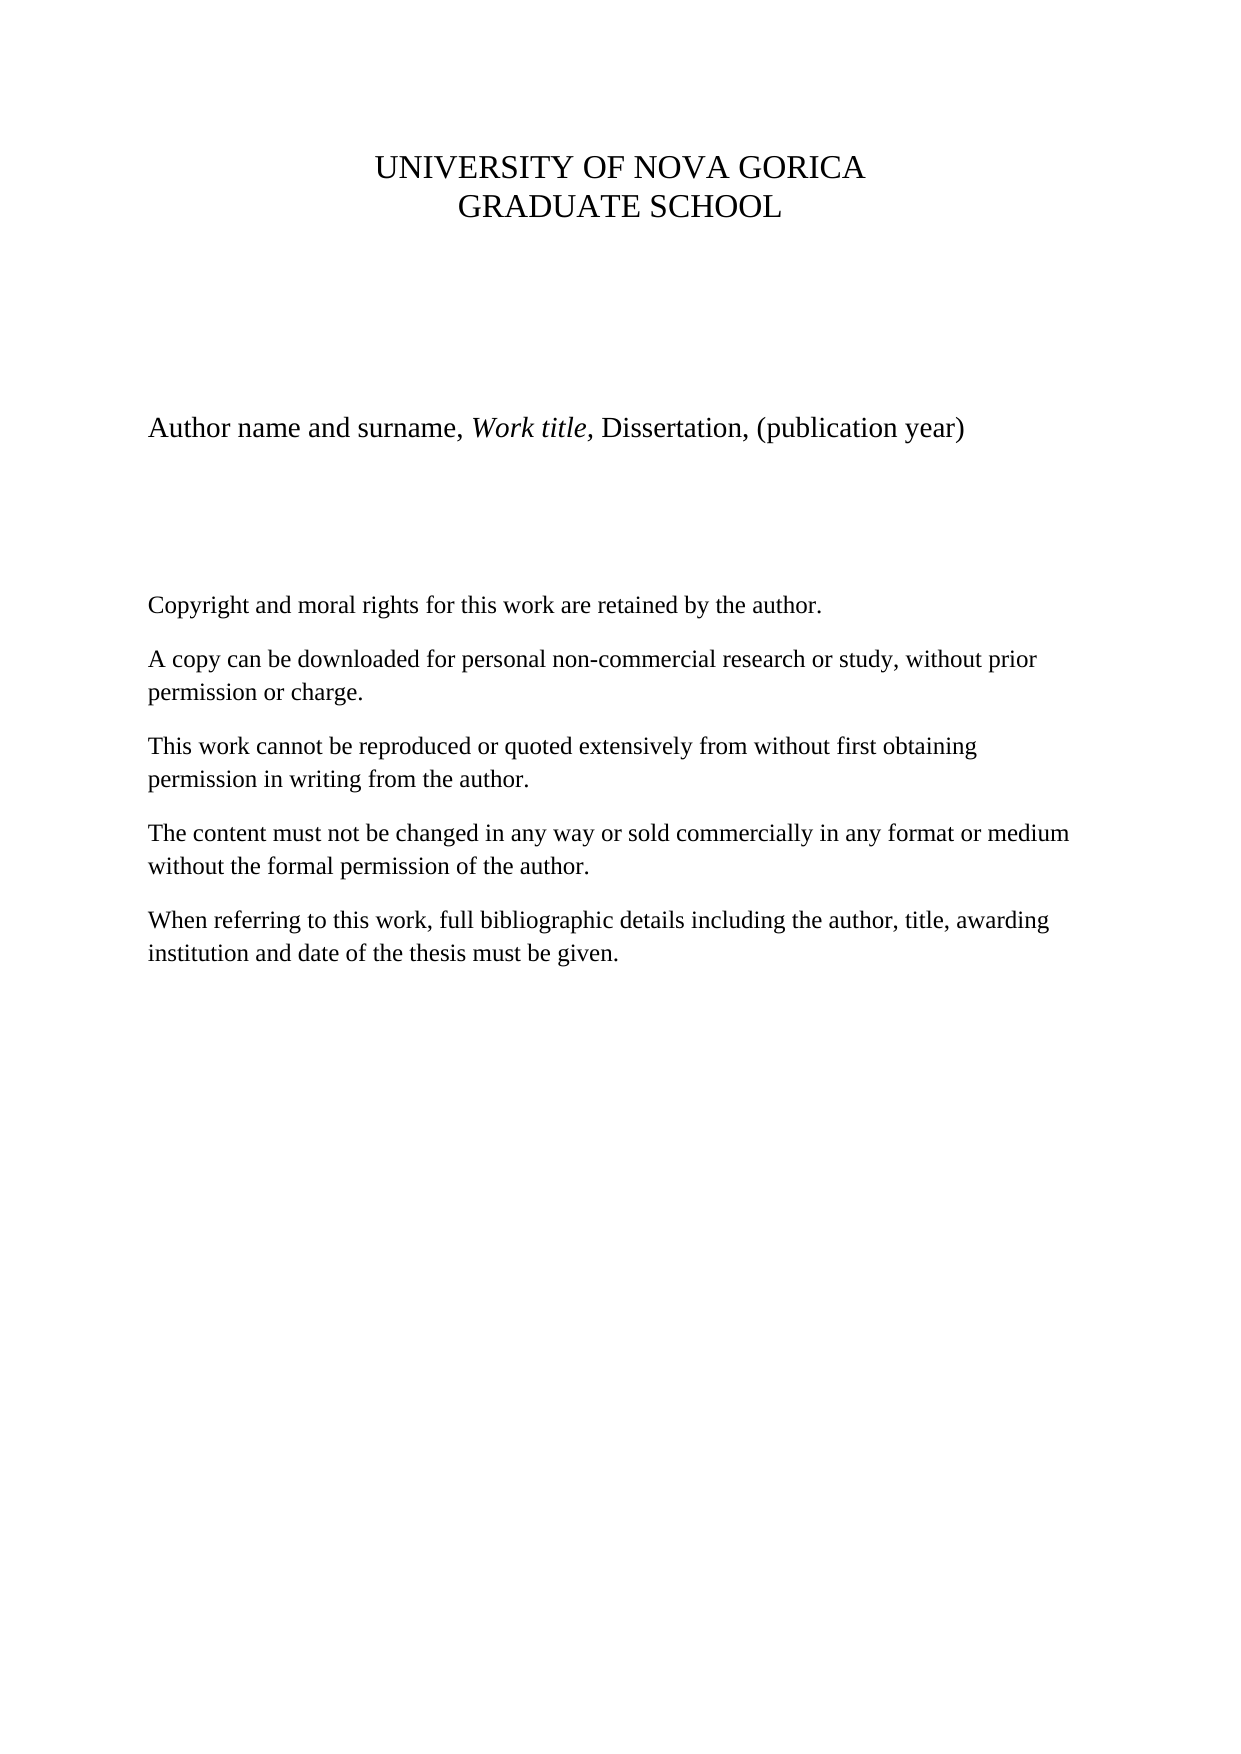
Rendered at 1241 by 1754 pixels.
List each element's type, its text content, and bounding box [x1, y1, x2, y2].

text Copyright and moral rights for this work are retained by the author. [148, 591, 1093, 619]
text Author name and surname, Work title, Dissertation, (publication year) [148, 411, 1093, 444]
text UNIVERSITY OF NOVA GORICA [148, 148, 1093, 186]
text GRADUATE SCHOOL [148, 186, 1093, 224]
text A copy can be downloaded for personal non-commercial research or study, without prior permission or charge. [148, 644, 1093, 706]
text The content must not be changed in any way or sold commercially in any format or medium without the formal permission of the author. [148, 818, 1093, 880]
text This work cannot be reproduced or quoted extensively from without first obtaining permission in writing from the author. [148, 731, 1093, 793]
text When referring to this work, full bibliographic details including the author, title, awarding institution and date of the thesis must be given. [148, 905, 1093, 967]
